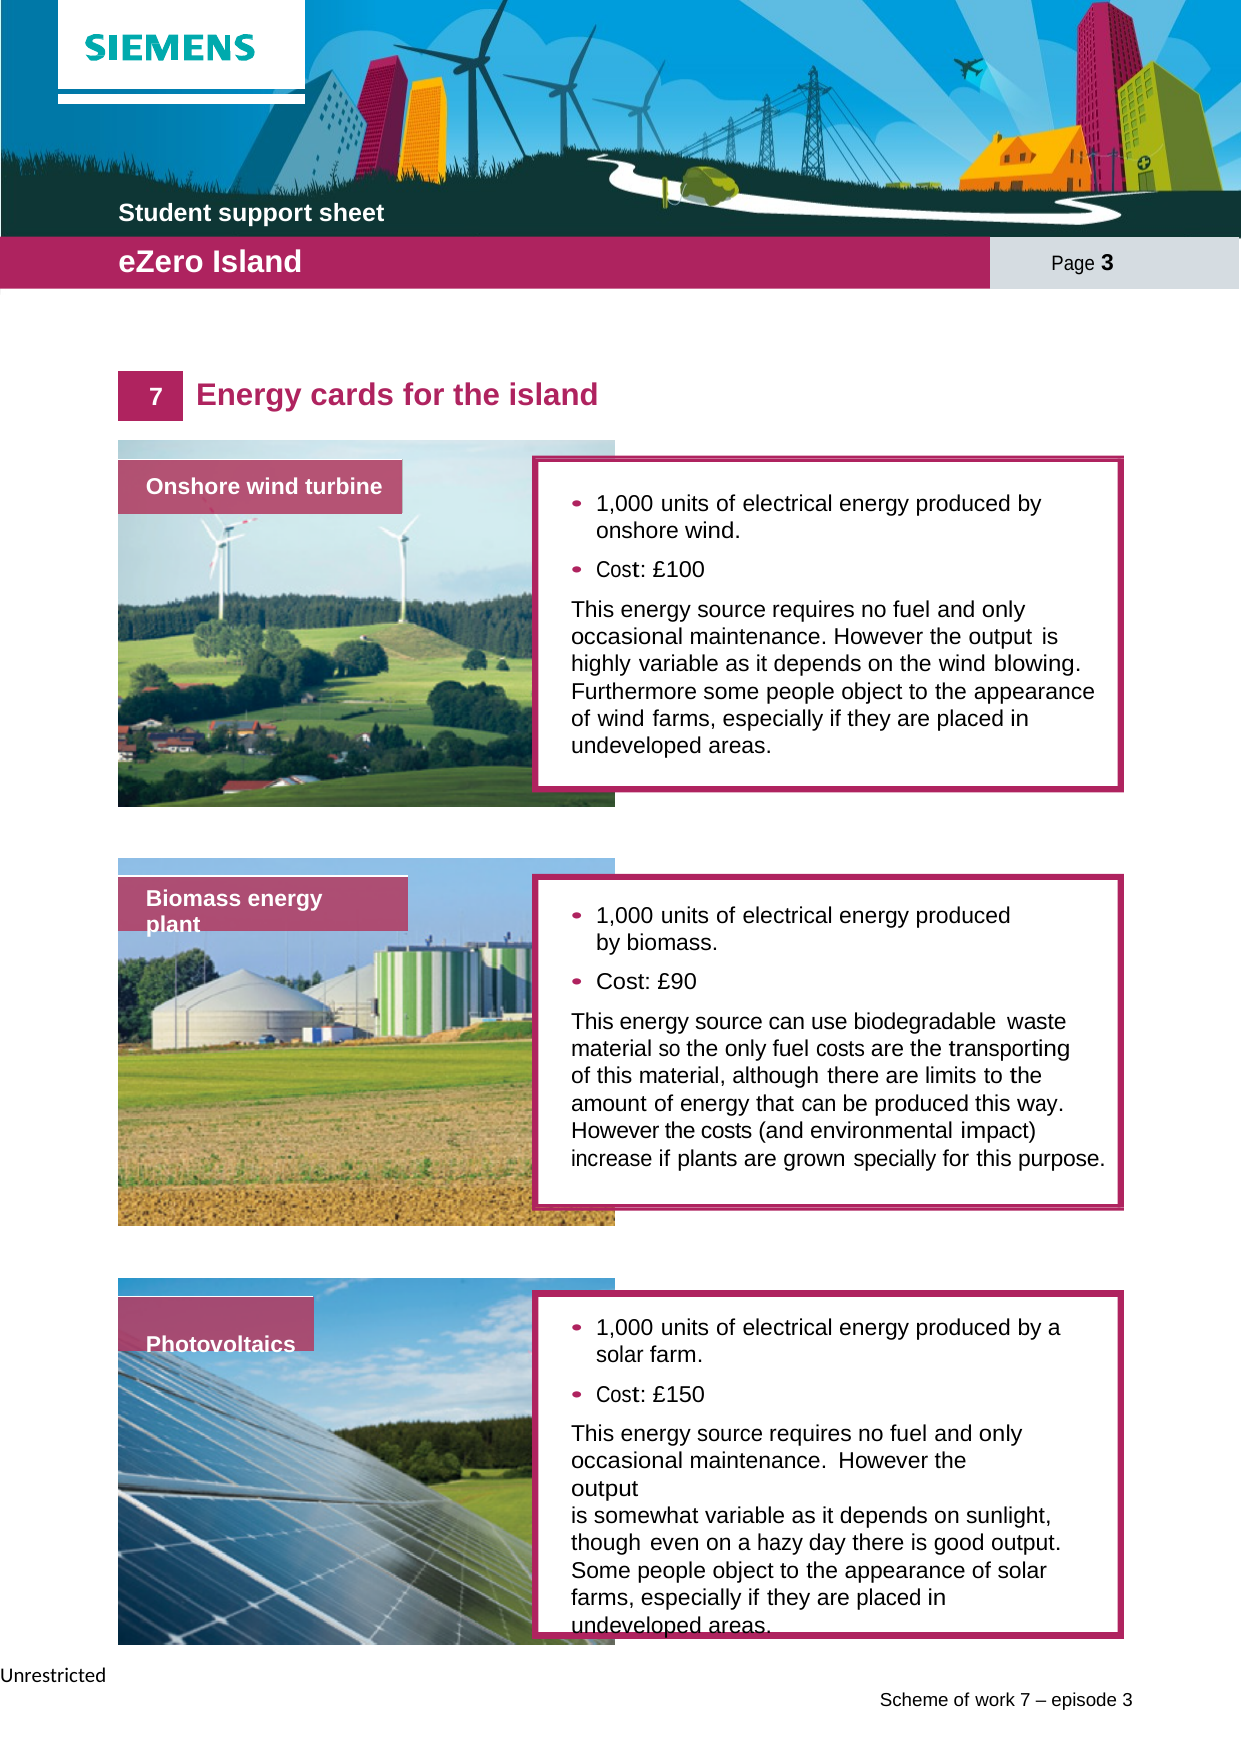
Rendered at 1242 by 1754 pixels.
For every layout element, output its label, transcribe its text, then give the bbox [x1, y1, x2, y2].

text Biomass energy plant [146, 885, 383, 938]
text • Cost: £90 [571, 968, 1242, 995]
text Onshore wind turbine [146, 473, 387, 499]
text increase if plants are grown specially for this purpose. [571, 1144, 1242, 1171]
text • 1,000 units of electrical energy produced by biomass. [571, 902, 1016, 955]
picture [118, 440, 615, 807]
text • 1,000 units of electrical energy produced by onshore wind. [571, 489, 1046, 543]
text This energy source requires no fuel and only occasional maintenance. However the output is highly variable as it depends on the wind blowing. Furthermore some people object to the appearance of wind farms, especially if they are placed in undeveloped areas. [571, 596, 1095, 759]
text Photovoltaics [146, 1331, 381, 1358]
picture [118, 1278, 615, 1645]
text This energy source requires no fuel and only occasional maintenance. However the output [571, 1420, 1040, 1501]
picture [305, 679, 320, 685]
text • Cost: £100 [571, 556, 1242, 583]
text 7 Energy cards for the island [121, 375, 1242, 412]
picture [0, 0, 1241, 295]
text • 1,000 units of electrical energy produced by a solar farm. [571, 1314, 1063, 1368]
picture [274, 89, 293, 94]
text is somewhat variable as it depends on sunlight, though even on a hazy day there is good output. Some people object to the appearance of solar farms, especially if they are placed in undeveloped areas. [571, 1502, 1066, 1638]
text • Cost: £150 [571, 1381, 1242, 1407]
text This energy source can use biodegradable waste material so the only fuel costs are the transporting of this material, although there are limits to the amount of energy that can be produced this way. However the costs (and environmental impact) [571, 1008, 1073, 1143]
picture [118, 858, 615, 1226]
